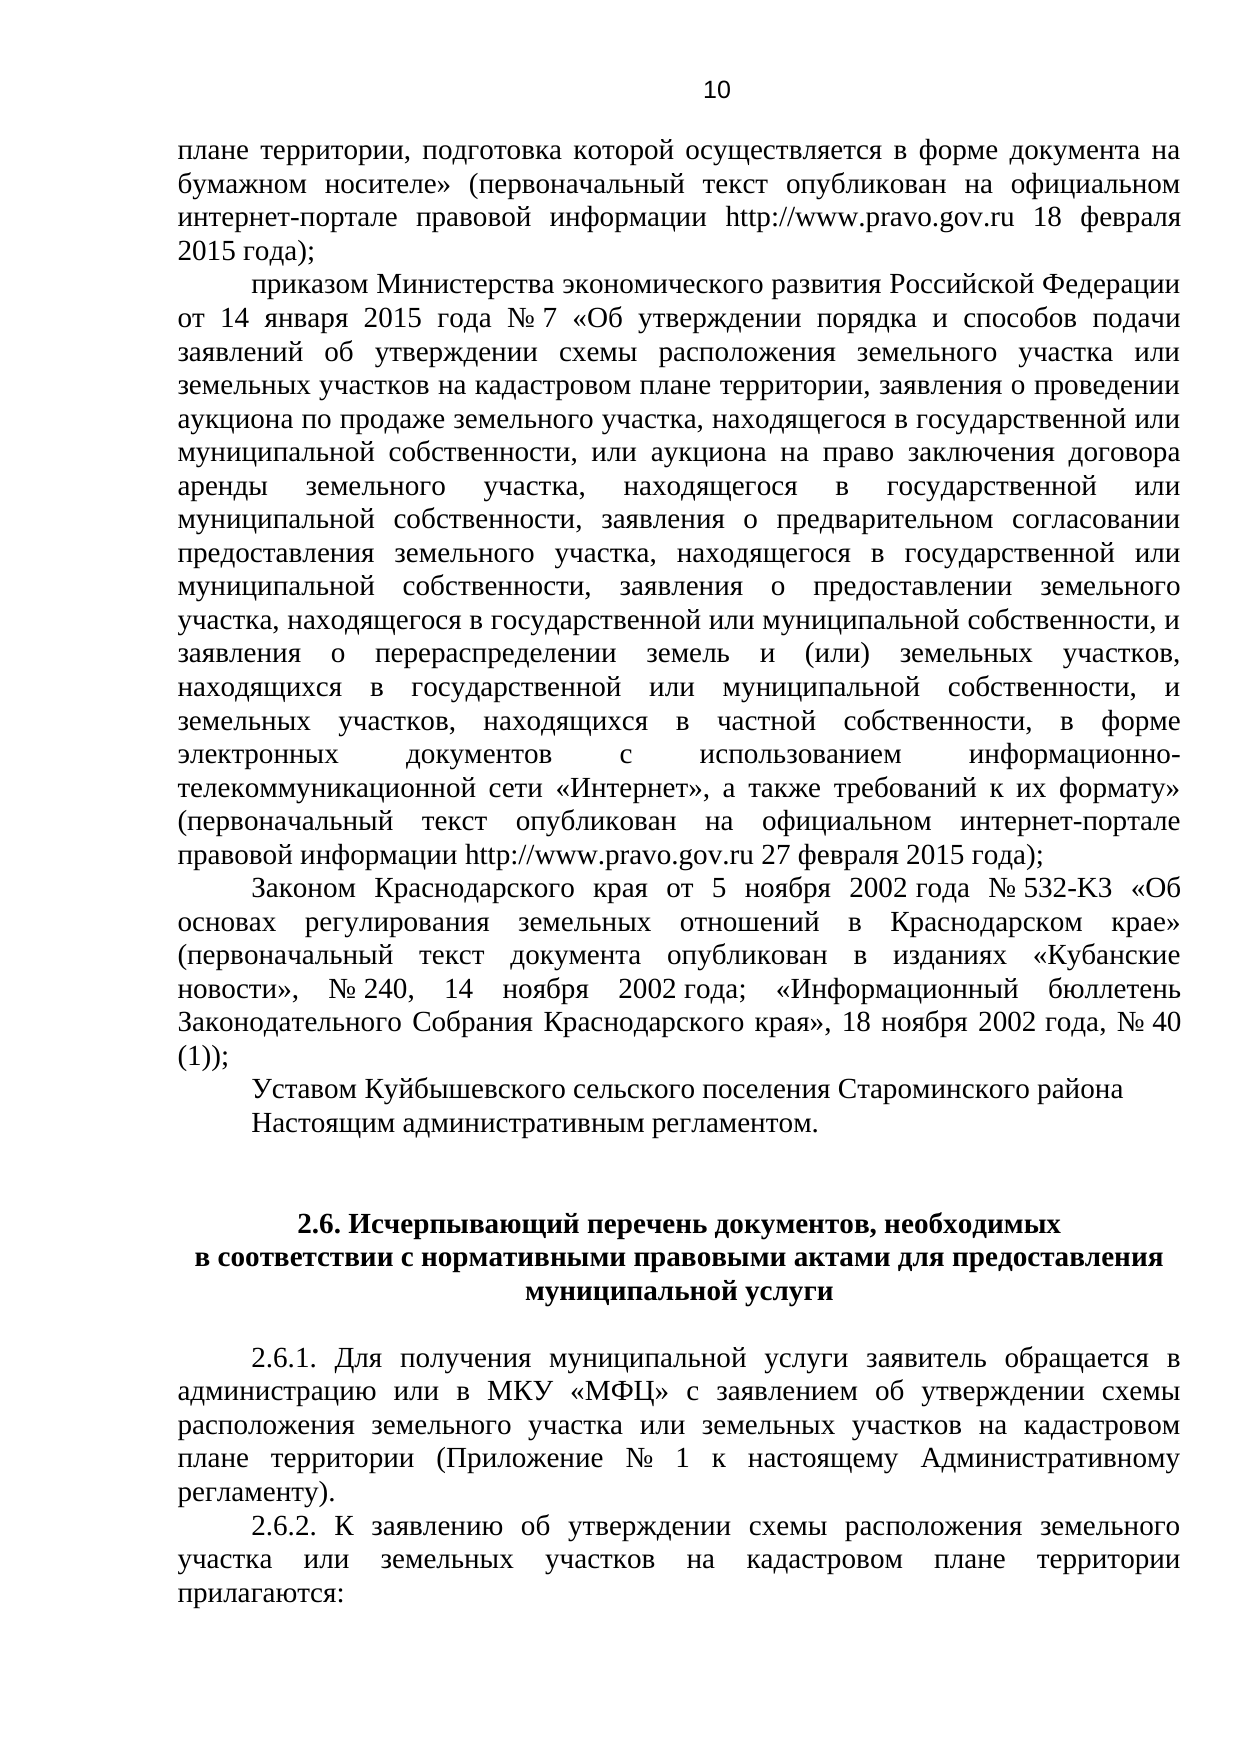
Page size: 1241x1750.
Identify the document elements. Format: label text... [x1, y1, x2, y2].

text 2.6.1. Для получения муниципальной услуги заявитель обращается в администрацию или в МКУ «МФЦ» с заявлением об утверждении схемы расположения земельного участка или земельных участков на кадастровом плане территории (Приложение № 1 к настоящему Административному регламенту). [177, 1340, 1181, 1508]
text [177, 132, 1181, 267]
text приказом Министерства экономического развития Российской Федерации от 14 января 2015 года № 7 «Об утверждении порядка и способов подачи заявлений об утверждении схемы расположения земельного участка или земельных участков на кадастровом плане территории, заявления о проведении аукциона по продаже земельного участка, находящегося в государственной или муниципальной собственности, или аукциона на право заключения договора аренды земельного участка, находящегося в государственной или муниципальной собственности, заявления о предварительном согласовании предоставления земельного участка, находящегося в государственной или муниципальной собственности, заявления о предоставлении земельного участка, находящегося в государственной или муниципальной собственности, и заявления о перераспределении земель и (или) земельных участков, находящихся в государственной или муниципальной собственности, и земельных участков, находящихся в частной собственности, в форме электронных документов с использованием информационно-телекоммуникационной сети «Интернет», а также требований к их формату» (первоначальный текст опубликован на официальном интернет-портале правовой информации http://www.pravo.gov.ru 27 февраля 2015 года); [177, 267, 1181, 870]
text Настоящим административным регламентом. [177, 1105, 1181, 1139]
text Законом Краснодарского края от 5 ноября 2002 года № 532-K3 «Об основах регулирования земельных отношений в Краснодарском крае» (первоначальный текст документа опубликован в изданиях «Кубанские новости», № 240, 14 ноября 2002 года; «Информационный бюллетень Законодательного Собрания Краснодарского края», 18 ноября 2002 года, № 40 (1)); [177, 870, 1181, 1072]
text 2.6.2. К заявлению об утверждении схемы расположения земельного участка или земельных участков на кадастровом плане территории прилагаются: [177, 1508, 1181, 1608]
text 2.6. Исчерпывающий перечень документов, необходимых [177, 1206, 1181, 1239]
text Уставом Куйбышевского сельского поселения Староминского района [177, 1072, 1181, 1105]
text в соответствии с нормативными правовыми актами для предоставления муниципальной услуги [177, 1239, 1181, 1306]
